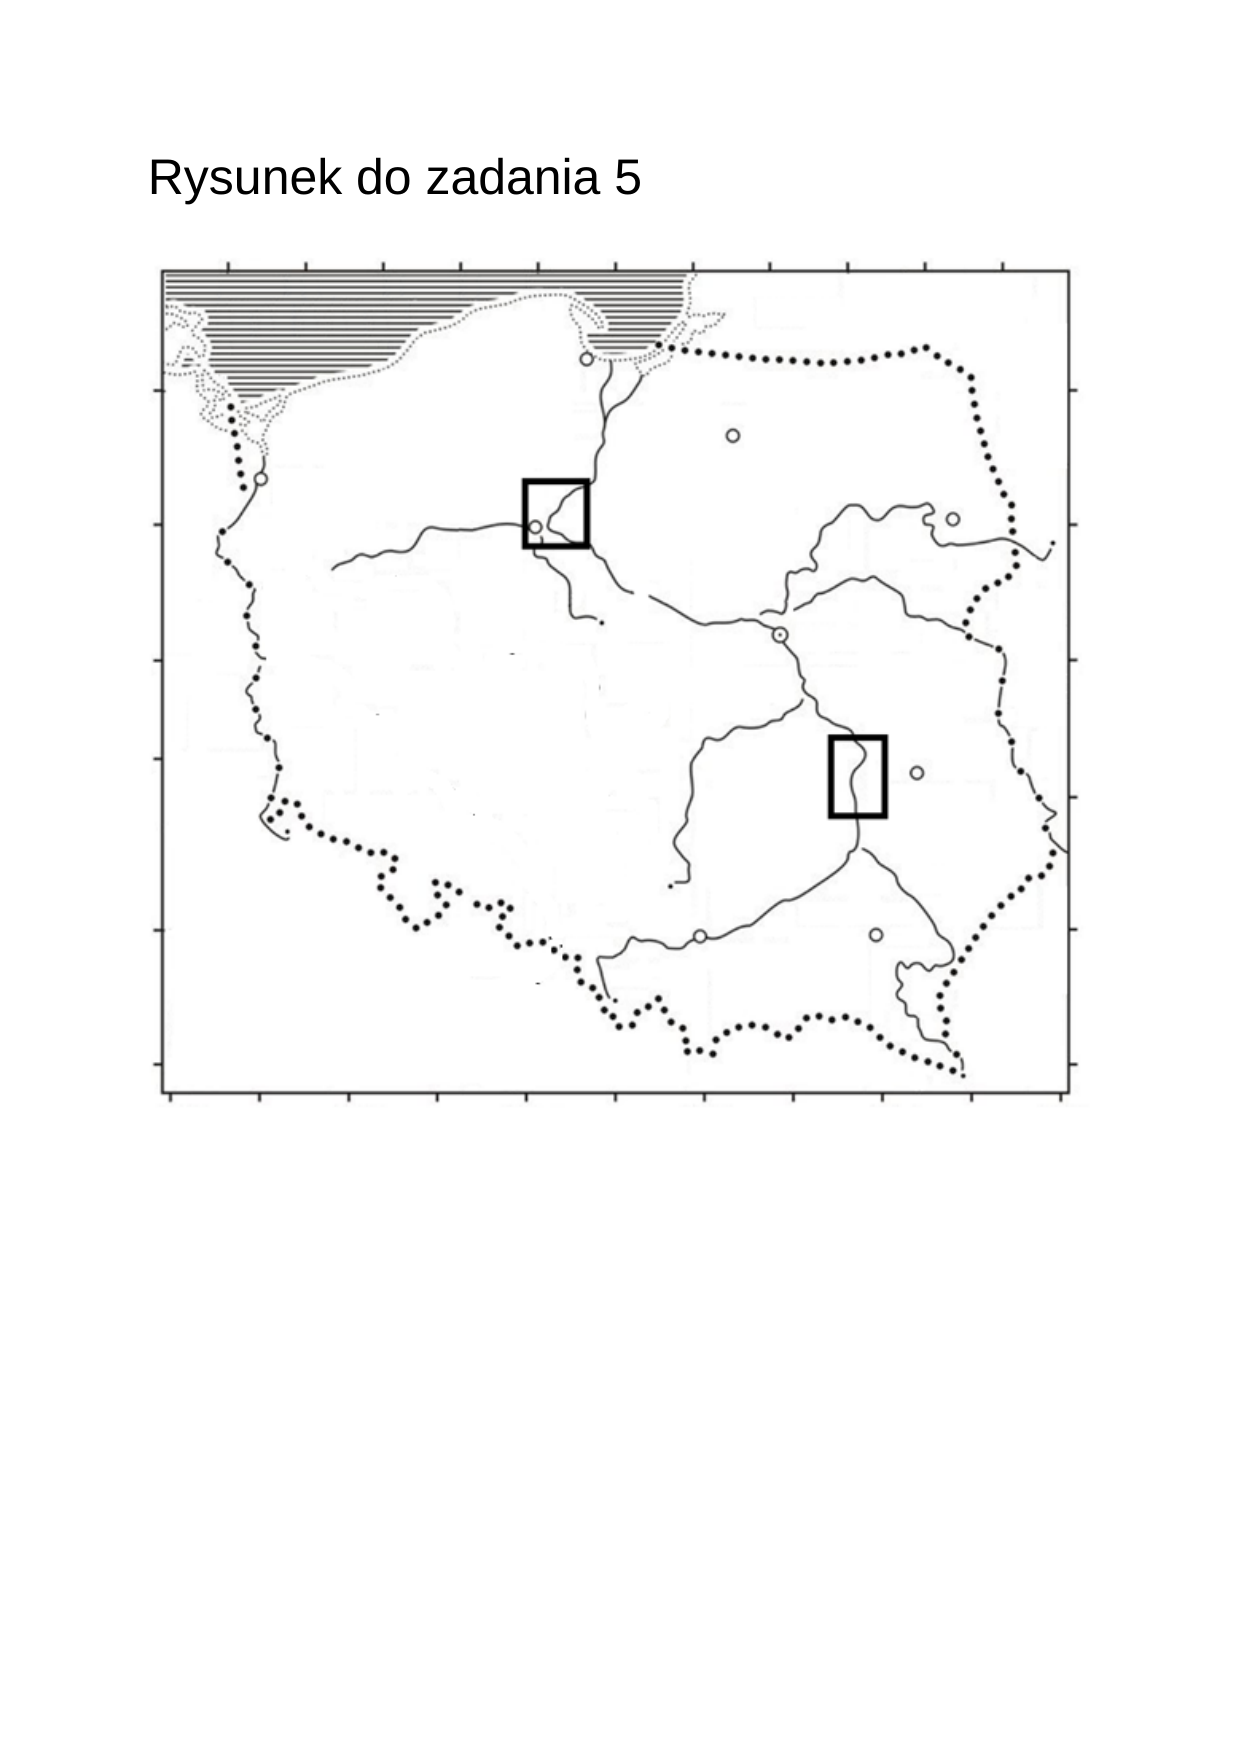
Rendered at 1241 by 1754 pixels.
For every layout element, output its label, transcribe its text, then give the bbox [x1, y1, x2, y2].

picture [147, 257, 1093, 1112]
text Rysunek do zadania 5 [148, 148, 1093, 205]
